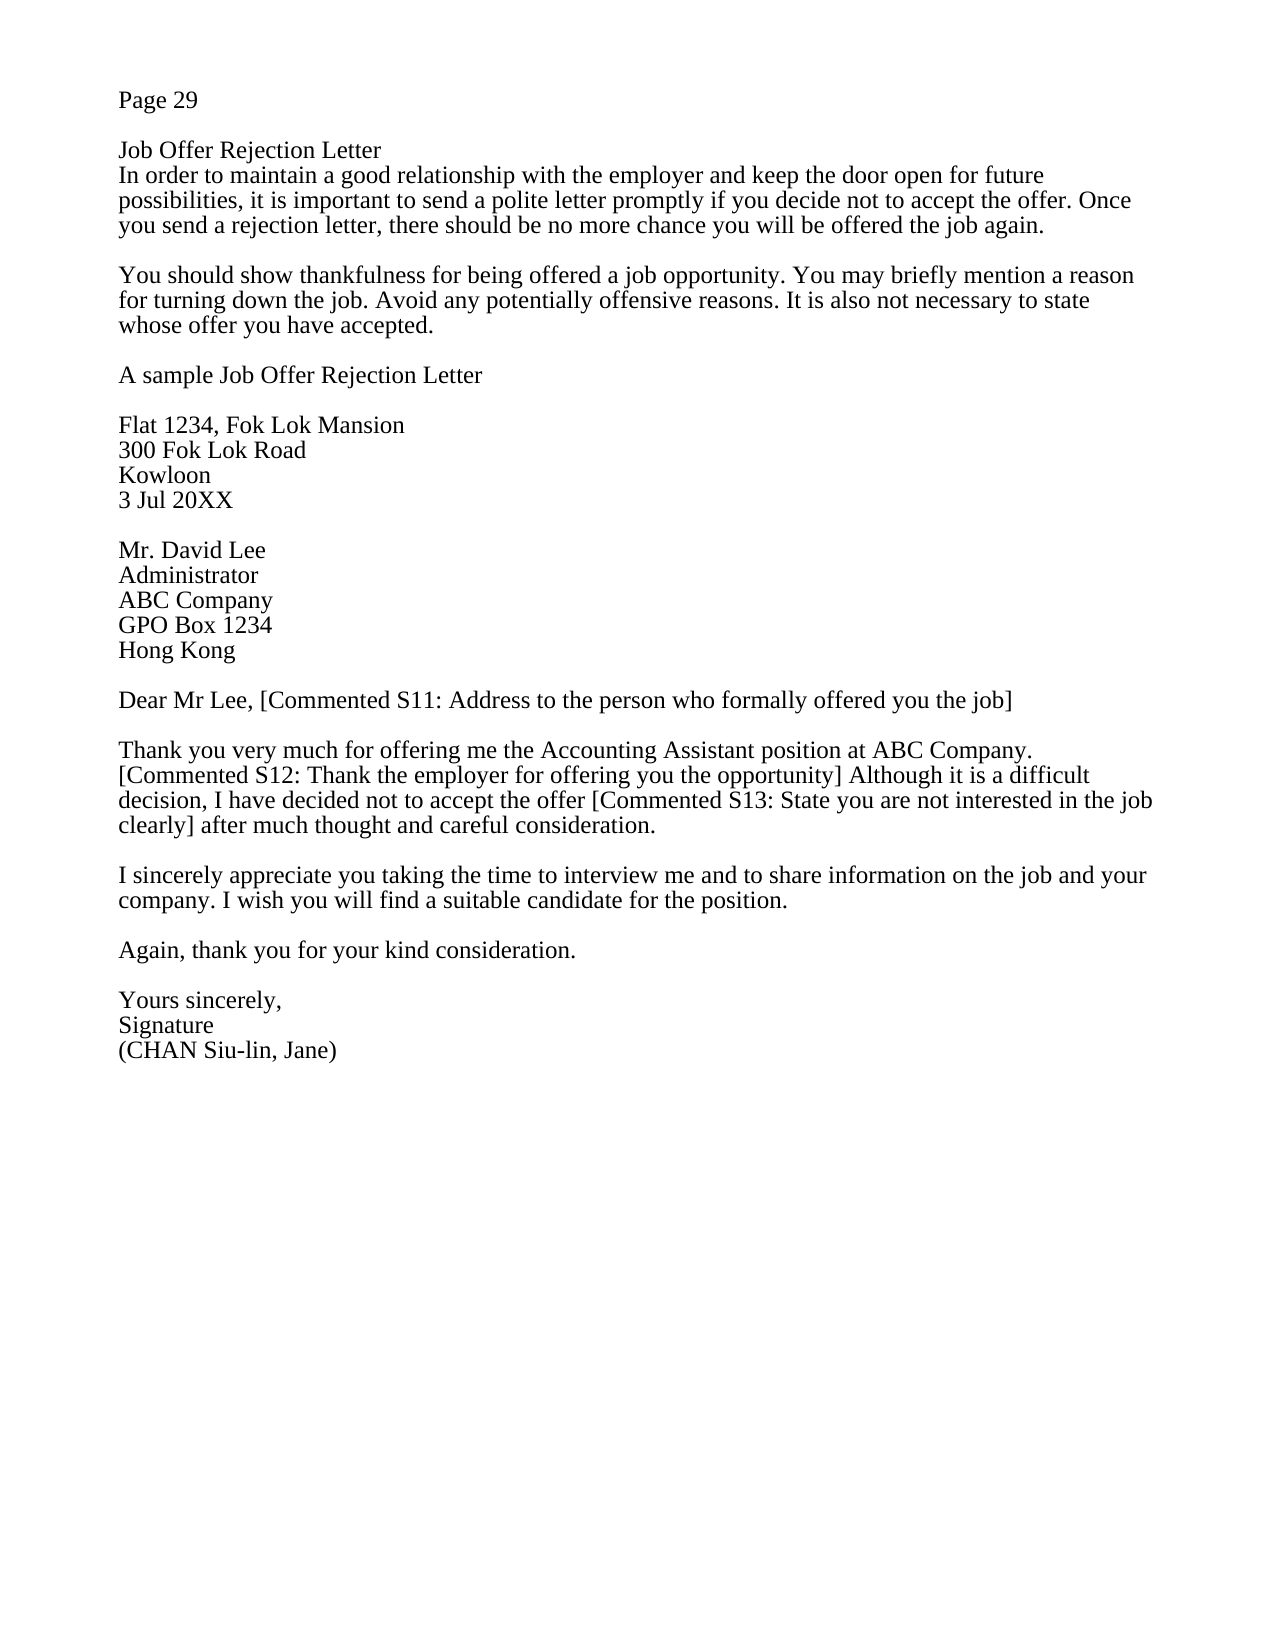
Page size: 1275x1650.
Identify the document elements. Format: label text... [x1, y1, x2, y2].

text Thank you very much for offering me the Accounting Assistant position at ABC Company. [Commented S12: Thank the employer for offering you the opportunity] Although it is a difficult decision, I have decided not to accept the offer [Commented S13: State you are not interested in the job clearly] after much thought and careful consideration. [118, 739, 1157, 839]
text Page 29 [118, 89, 1157, 114]
text I sincerely appreciate you taking the time to interview me and to share information on the job and your company. I wish you will find a suitable candidate for the position. [118, 864, 1157, 914]
text Hong Kong [118, 639, 1157, 664]
text Administrator [118, 564, 1157, 589]
text Yours sincerely, [118, 989, 1157, 1014]
text ABC Company [118, 589, 1157, 614]
text Kowloon [118, 464, 1157, 489]
text Again, thank you for your kind consideration. [118, 939, 1157, 964]
text Signature [118, 1014, 1157, 1039]
text 300 Fok Lok Road [118, 439, 1157, 464]
text Flat 1234, Fok Lok Mansion [118, 414, 1157, 439]
text You should show thankfulness for being offered a job opportunity. You may briefly mention a reason for turning down the job. Avoid any potentially offensive reasons. It is also not necessary to state whose offer you have accepted. [118, 264, 1157, 339]
text Mr. David Lee [118, 539, 1157, 564]
text In order to maintain a good relationship with the employer and keep the door open for future possibilities, it is important to send a polite letter promptly if you decide not to accept the offer. Once you send a rejection letter, there should be no more chance you will be offered the job again. [118, 164, 1157, 239]
text 3 Jul 20XX [118, 489, 1157, 514]
text Dear Mr Lee, [Commented S11: Address to the person who formally offered you the job] [118, 689, 1157, 714]
text Job Offer Rejection Letter [118, 139, 1157, 164]
text A sample Job Offer Rejection Letter [118, 364, 1157, 389]
text (CHAN Siu-lin, Jane)Page 30 [118, 1039, 1157, 1064]
text GPO Box 1234 [118, 614, 1157, 639]
